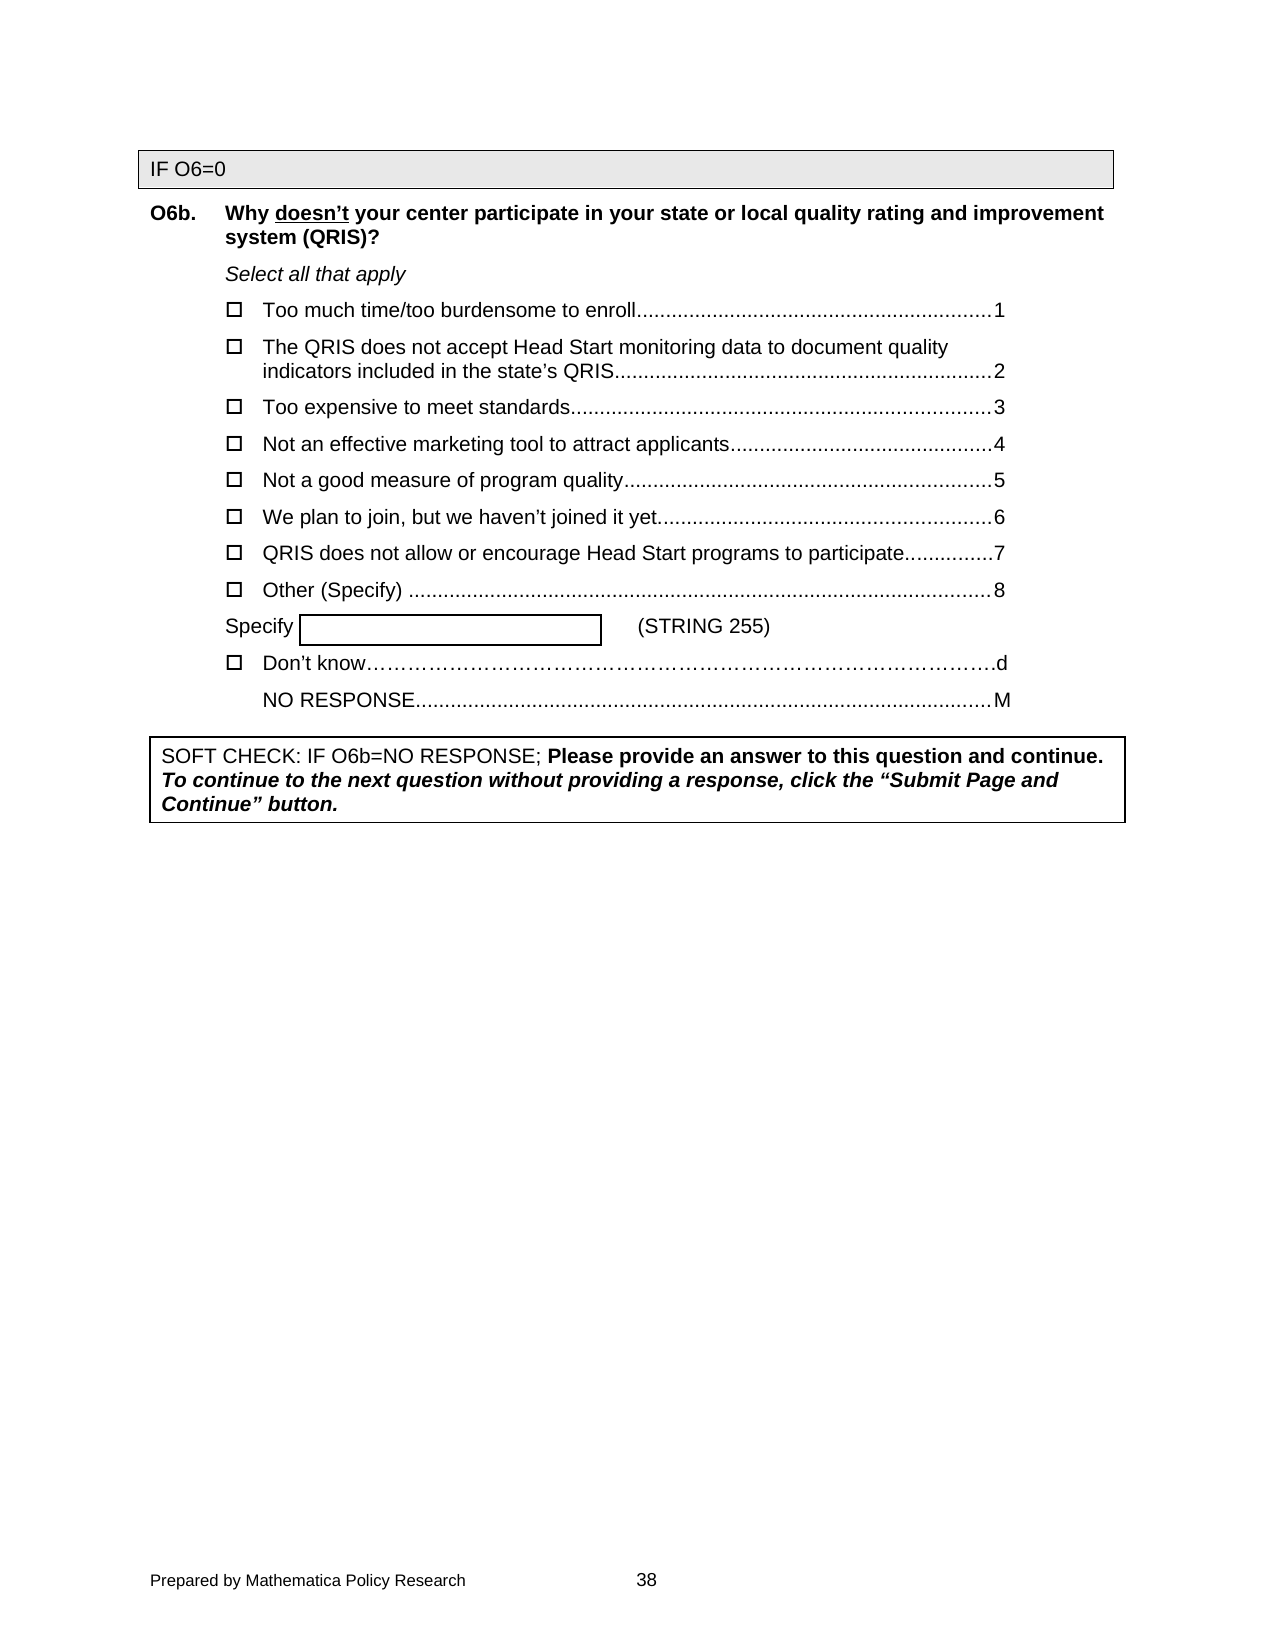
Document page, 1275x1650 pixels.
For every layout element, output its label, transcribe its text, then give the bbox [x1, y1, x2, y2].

text Too much time/too burdensome to enroll 1 [225, 298, 956, 322]
text QRIS does not allow or encourage Head Start programs to participate.. 7 [225, 541, 956, 565]
text Not a good measure of program quality 5 [225, 468, 956, 492]
table_header IF O6=0 [139, 151, 1113, 187]
text O6b. Why doesn’t your center participate in your state or local quality rating and improvement system (QRIS)? [150, 201, 1181, 249]
text Don’t know……………………………………………………………………………….d [225, 651, 1125, 675]
text The QRIS does not accept Head Start monitoring data to document quality indicators included in the state’s QRIS 2 [225, 334, 956, 382]
text Too expensive to meet standards 3 [225, 395, 956, 419]
text Select all that apply [225, 261, 891, 285]
text NO RESPONSE M [262, 687, 1228, 711]
table_header SOFT CHECK: IF O6b=NO RESPONSE; Please provide an answer to this question and continue. To continue to the next question without providing a response, click the “Submit Page and Continue” button. [151, 738, 1124, 822]
text Specify (STRING 255) [225, 614, 299, 638]
text We plan to join, but we haven’t joined it yet. 6 [225, 505, 956, 529]
text Specify (STRING 255) [602, 614, 1125, 638]
text Not an effective marketing tool to attract applicants 4 [225, 432, 956, 456]
text Other (Specify) 8 [225, 578, 956, 602]
